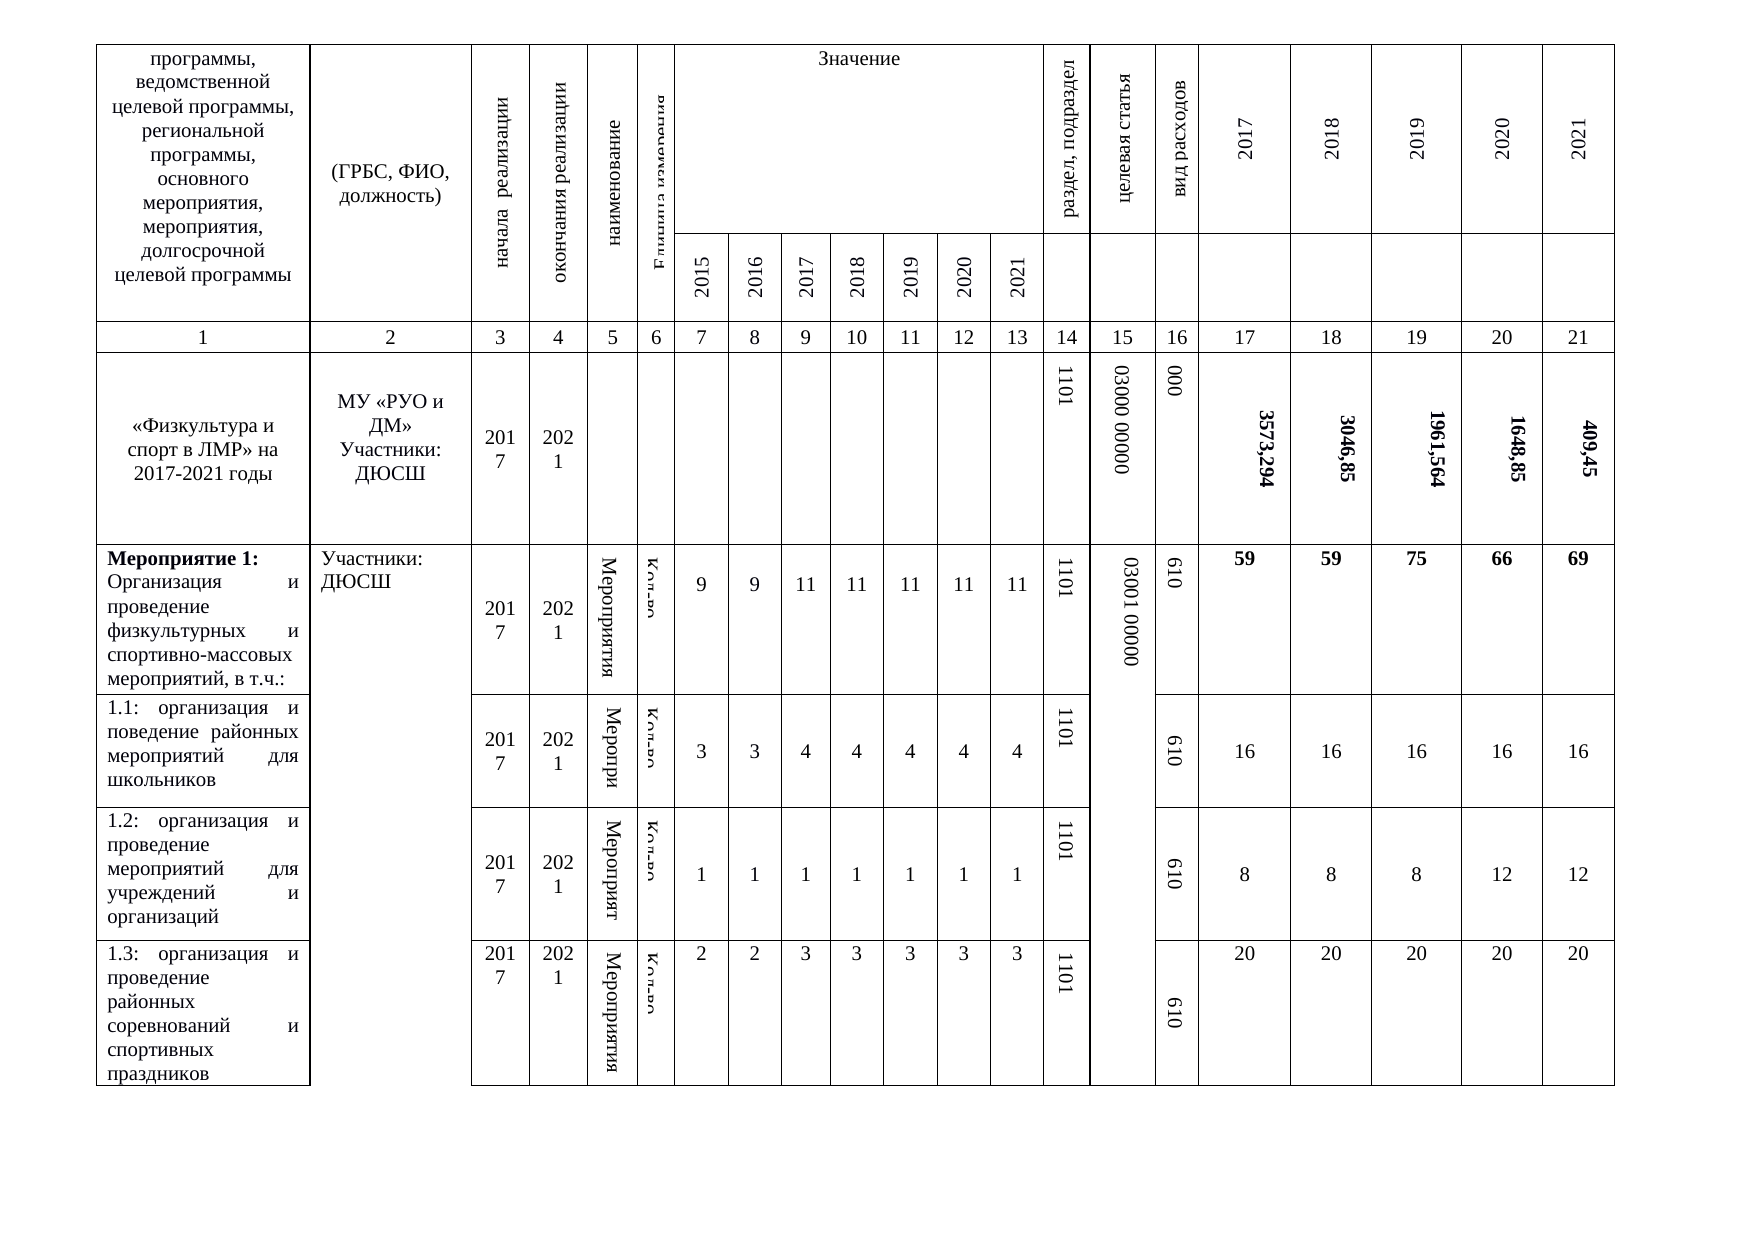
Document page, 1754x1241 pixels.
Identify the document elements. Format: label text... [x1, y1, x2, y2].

table_cell Мероприятия [588, 695, 637, 807]
table_cell 1961,564 [1372, 353, 1461, 544]
table_cell Мероприятия [588, 545, 637, 694]
table_cell 16 [1462, 695, 1542, 807]
table_cell 1648,85 [1462, 353, 1542, 544]
table_cell 1101 [1044, 695, 1089, 807]
table_cell 3 [782, 941, 830, 1085]
table_cell 5 [588, 322, 637, 352]
table_cell Мероприятия [588, 808, 637, 940]
table_cell 11 [782, 545, 830, 694]
table_cell 19 [1372, 322, 1461, 352]
table_cell 2021 [991, 234, 1043, 321]
table_cell 13 [991, 322, 1043, 352]
table_cell Кол-во [638, 941, 674, 1085]
table_cell 2020 [938, 234, 990, 321]
table_cell 03000 00000 [1091, 353, 1155, 544]
table_cell 03001 00000 03001 00000 [1091, 545, 1155, 1085]
table_cell 1101 [1044, 808, 1089, 940]
table_cell [782, 353, 830, 544]
table_cell целевая статья [1091, 45, 1155, 233]
table_cell 1.1: организация и поведение районных мероприятий для школьников [97, 695, 309, 807]
table_cell 1 [884, 808, 937, 940]
table_cell 1.3: организация и проведение районных соревнований и спортивных праздников [97, 941, 309, 1085]
table_cell 2 [729, 941, 781, 1085]
table_cell Кол-во [638, 808, 674, 940]
table_cell 2017 [782, 234, 830, 321]
table_cell [1372, 234, 1461, 321]
table_cell 9 [782, 322, 830, 352]
table_cell [1291, 234, 1371, 321]
table_cell 3 [675, 695, 728, 807]
table_cell 6 [638, 322, 674, 352]
table_cell 2019 [884, 234, 937, 321]
table_cell 2021 [530, 695, 587, 807]
table_cell 20 [1462, 941, 1542, 1085]
table_cell 8 [729, 322, 781, 352]
table_cell 610 [1156, 695, 1198, 807]
table_cell начала реализации [472, 45, 529, 321]
table_cell 20 [1199, 941, 1290, 1085]
table_cell 4 [991, 695, 1043, 807]
table_cell 1 [675, 808, 728, 940]
table_cell 2021 [530, 545, 587, 694]
table_cell 3 [884, 941, 937, 1085]
table_cell 66 [1462, 545, 1542, 694]
table_cell [884, 353, 937, 544]
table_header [97, 45, 309, 321]
table_cell [938, 353, 990, 544]
table_cell 3 [831, 941, 883, 1085]
table_cell [729, 353, 781, 544]
table_cell 4 [782, 695, 830, 807]
table_cell 15 [1091, 322, 1155, 352]
table_cell 2021 [530, 808, 587, 940]
table_cell [1543, 234, 1614, 321]
table_cell 75 [1372, 545, 1461, 694]
table_cell [1091, 234, 1155, 321]
table_cell [1156, 234, 1198, 321]
table_cell 4 [831, 695, 883, 807]
table_cell [588, 353, 637, 544]
table_cell 14 [1044, 322, 1089, 352]
table_cell 2017 [472, 353, 529, 544]
table_cell Значение [675, 45, 1043, 233]
table_cell 69 [1543, 545, 1614, 694]
table_cell 2017 [472, 695, 529, 807]
table_cell 610 [1156, 941, 1198, 1085]
table_cell 2020 [1462, 45, 1542, 233]
table_cell [1462, 234, 1542, 321]
table_cell 1 [938, 808, 990, 940]
table_cell 12 [1543, 808, 1614, 940]
table_cell 4 [530, 322, 587, 352]
table_cell 1.2: организация и проведение мероприятий для учреждений и организаций [97, 808, 309, 940]
table_cell «Физкультура и спорт в ЛМР» на 2017-2021 годы [97, 353, 309, 544]
table_cell 9 [675, 545, 728, 694]
table_cell 12 [938, 322, 990, 352]
table_cell 2017 [472, 941, 529, 1085]
table_cell 2021 [530, 941, 587, 1085]
table_cell 2015 [675, 234, 728, 321]
table_cell 2021 [530, 353, 587, 544]
table_cell [1199, 234, 1290, 321]
table_cell 3 [991, 941, 1043, 1085]
table_cell 1101 [1044, 545, 1089, 694]
table_cell 2018 [831, 234, 883, 321]
table_cell [991, 353, 1043, 544]
table_cell Единица измерения [638, 45, 674, 321]
table_cell 16 [1291, 695, 1371, 807]
table_cell 3573,294 [1199, 353, 1290, 544]
table_cell раздел, подраздел [1044, 45, 1089, 233]
table_cell 3046,85 [1291, 353, 1371, 544]
table_cell [1044, 234, 1089, 321]
table_cell 2017 [1199, 45, 1290, 233]
table_cell 11 [831, 545, 883, 694]
table_cell 9 [729, 545, 781, 694]
table_cell 59 [1291, 545, 1371, 694]
table_cell 11 [991, 545, 1043, 694]
table_cell 2019 [1372, 45, 1461, 233]
table_cell 1 [831, 808, 883, 940]
table_cell 2017 [472, 545, 529, 694]
table_cell 20 [1543, 941, 1614, 1085]
table_cell 4 [884, 695, 937, 807]
table_cell Кол-во [638, 695, 674, 807]
table_cell вид расходов [1156, 45, 1198, 233]
table_cell 2018 [1291, 45, 1371, 233]
table_cell 1101 [1044, 353, 1089, 544]
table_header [311, 45, 471, 321]
table_cell 000 [1156, 353, 1198, 544]
table_cell [831, 353, 883, 544]
table_cell 16 [1372, 695, 1461, 807]
table_cell 10 [831, 322, 883, 352]
table_cell 12 [1462, 808, 1542, 940]
table_cell 1 [729, 808, 781, 940]
table_cell окончания реализации [530, 45, 587, 321]
table_cell 409,45 [1543, 353, 1614, 544]
table_cell 11 [884, 322, 937, 352]
table_cell 2 [675, 941, 728, 1085]
table_cell 20 [1462, 322, 1542, 352]
table_cell 1 [782, 808, 830, 940]
table_cell 21 [1543, 322, 1614, 352]
table_cell наименование [588, 45, 637, 321]
table_cell 3 [472, 322, 529, 352]
table_cell 16 [1156, 322, 1198, 352]
table_cell 3 [729, 695, 781, 807]
table_cell 610 [1156, 545, 1198, 694]
table_cell МУ «РУО и ДМ» Участники: ДЮСШ [311, 353, 471, 544]
table_cell 2021 [1543, 45, 1614, 233]
table_cell Мероприятия [588, 941, 637, 1085]
table_cell 16 [1543, 695, 1614, 807]
table_cell 18 [1291, 322, 1371, 352]
table_cell 2 [311, 322, 471, 352]
table_cell 16 [1199, 695, 1290, 807]
table_cell 610 [1156, 808, 1198, 940]
table_cell [675, 353, 728, 544]
table_cell 59 [1199, 545, 1290, 694]
table_cell 17 [1199, 322, 1290, 352]
table_cell 3 [938, 941, 990, 1085]
table_cell 8 [1199, 808, 1290, 940]
table_cell 11 [884, 545, 937, 694]
table_cell 8 [1291, 808, 1371, 940]
table_cell 1 [97, 322, 309, 352]
table_cell Участники: ДЮСШ [311, 545, 471, 1085]
table_cell 2016 [729, 234, 781, 321]
table_cell 1 [991, 808, 1043, 940]
table_cell 2017 [472, 808, 529, 940]
table_cell 1101 [1044, 941, 1089, 1085]
table_cell 8 [1372, 808, 1461, 940]
table_cell 20 [1372, 941, 1461, 1085]
table_cell 7 [675, 322, 728, 352]
table_cell Мероприятие 1: Организация и проведение физкультурных и спортивно-массовых мероприятий, в т.ч.: [97, 545, 309, 694]
table_cell 4 [938, 695, 990, 807]
table_cell Кол-во [638, 545, 674, 694]
table_cell 20 [1291, 941, 1371, 1085]
table_cell 11 [938, 545, 990, 694]
table_cell [638, 353, 674, 544]
